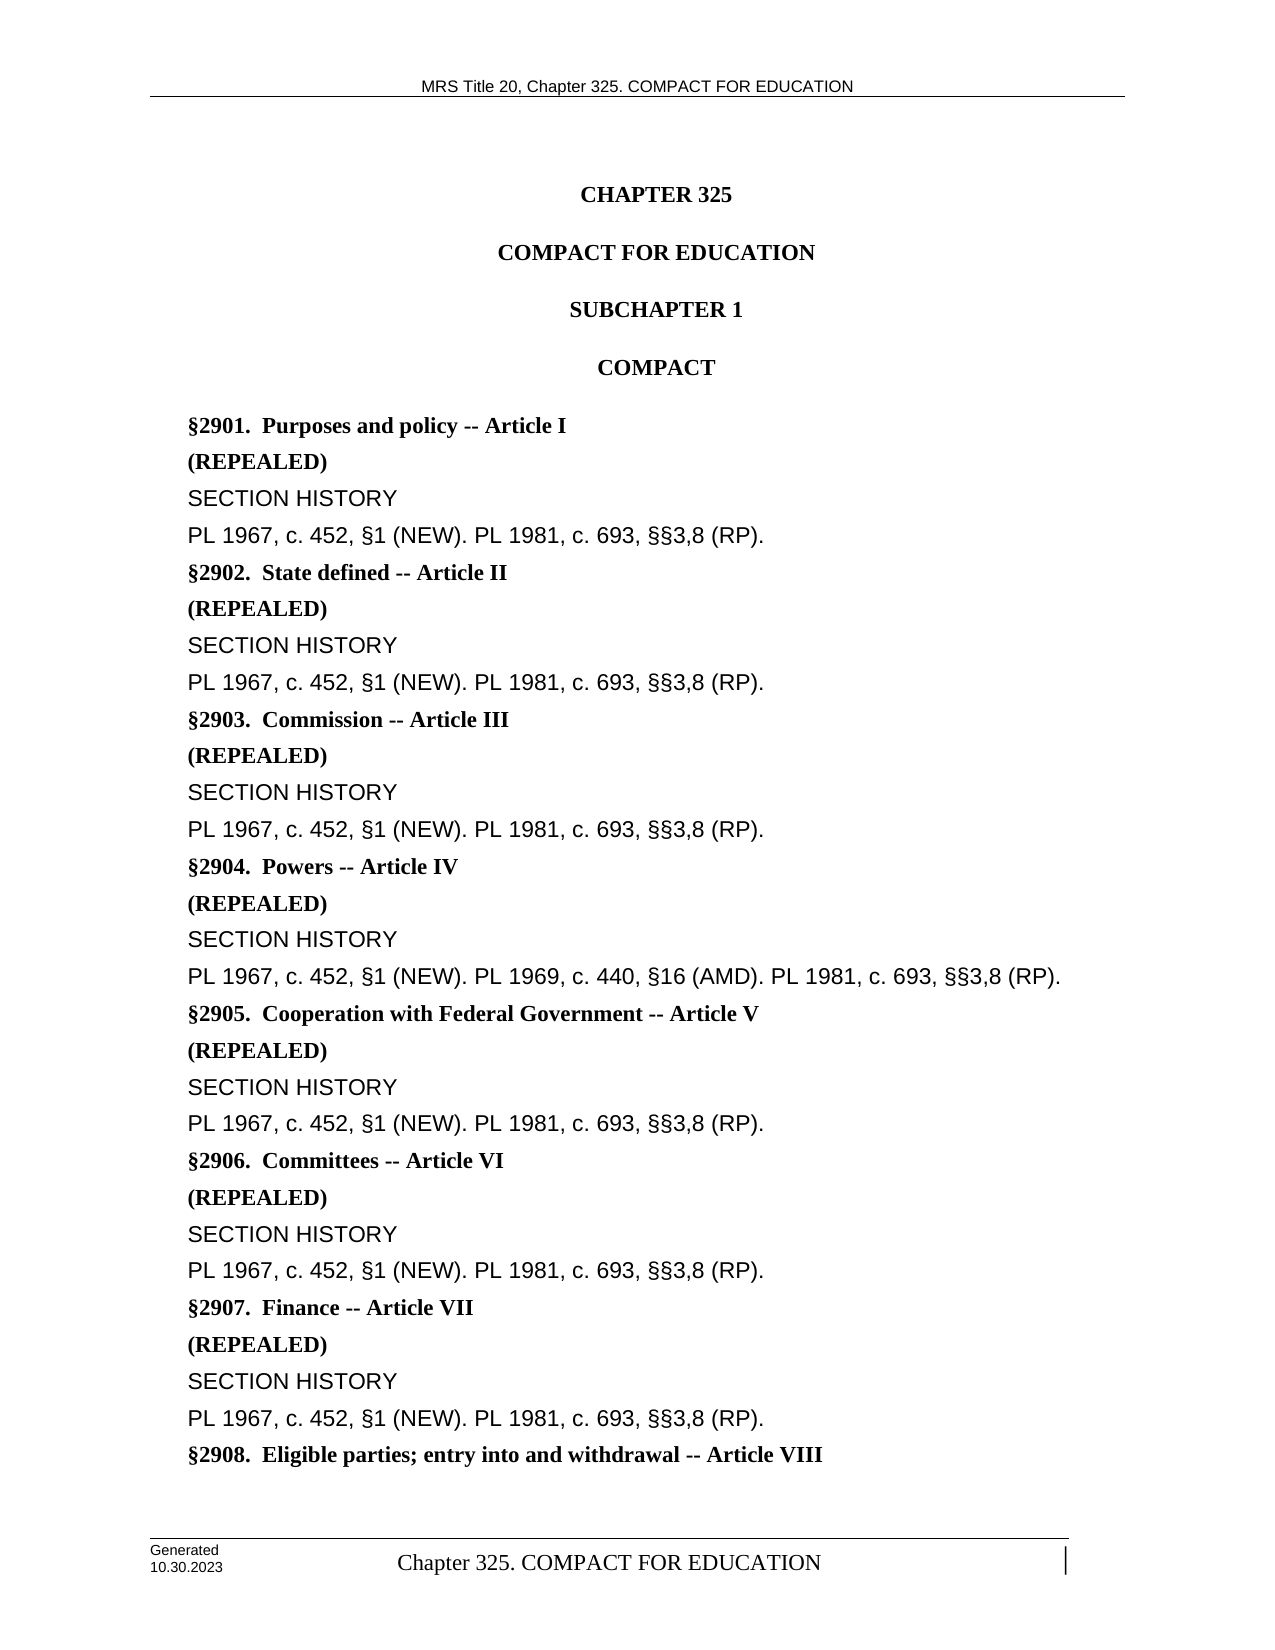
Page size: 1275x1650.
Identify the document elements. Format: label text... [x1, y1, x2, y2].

text PL 1967, c. 452, §1 (NEW). PL 1981, c. 693, §§3,8 (RP). [187, 1110, 1125, 1137]
text §2908. Eligible parties; entry into and withdrawal -- Article VIII [187, 1441, 1125, 1468]
text PL 1967, c. 452, §1 (NEW). PL 1981, c. 693, §§3,8 (RP). [187, 669, 1125, 695]
text §2903. Commission -- Article III [187, 706, 1125, 732]
text (REPEALED) [187, 1037, 1125, 1063]
text SECTION HISTORY [187, 1073, 1125, 1100]
text COMPACT FOR EDUCATION [187, 239, 1125, 265]
text §2904. Powers -- Article IV [187, 853, 1125, 879]
text PL 1967, c. 452, §1 (NEW). PL 1981, c. 693, §§3,8 (RP). [187, 522, 1125, 548]
text SECTION HISTORY [187, 926, 1125, 953]
text PL 1967, c. 452, §1 (NEW). PL 1981, c. 693, §§3,8 (RP). [187, 1257, 1125, 1284]
text §2902. State defined -- Article II [187, 559, 1125, 585]
text (REPEALED) [187, 743, 1125, 769]
text §2906. Committees -- Article VI [187, 1147, 1125, 1173]
text COMPACT [187, 354, 1125, 380]
text (REPEALED) [187, 1331, 1125, 1357]
text (REPEALED) [187, 596, 1125, 622]
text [187, 1404, 1125, 1431]
text (REPEALED) [187, 890, 1125, 916]
text SUBCHAPTER 1 [187, 296, 1125, 323]
text §2907. Finance -- Article VII [187, 1294, 1125, 1321]
text SECTION HISTORY [187, 1368, 1125, 1394]
text SECTION HISTORY [187, 632, 1125, 659]
text CHAPTER 325 [187, 181, 1125, 208]
text SECTION HISTORY [187, 779, 1125, 806]
text PL 1967, c. 452, §1 (NEW). PL 1981, c. 693, §§3,8 (RP). [187, 816, 1125, 842]
text SECTION HISTORY [187, 1221, 1125, 1247]
text PL 1967, c. 452, §1 (NEW). PL 1969, c. 440, §16 (AMD). PL 1981, c. 693, §§3,8 (RP). [187, 963, 1125, 989]
text SECTION HISTORY [187, 485, 1125, 512]
text (REPEALED) [187, 1184, 1125, 1210]
text (REPEALED) [187, 448, 1125, 475]
text §2905. Cooperation with Federal Government -- Article V [187, 1000, 1125, 1026]
text §2901. Purposes and policy -- Article I [187, 412, 1125, 438]
